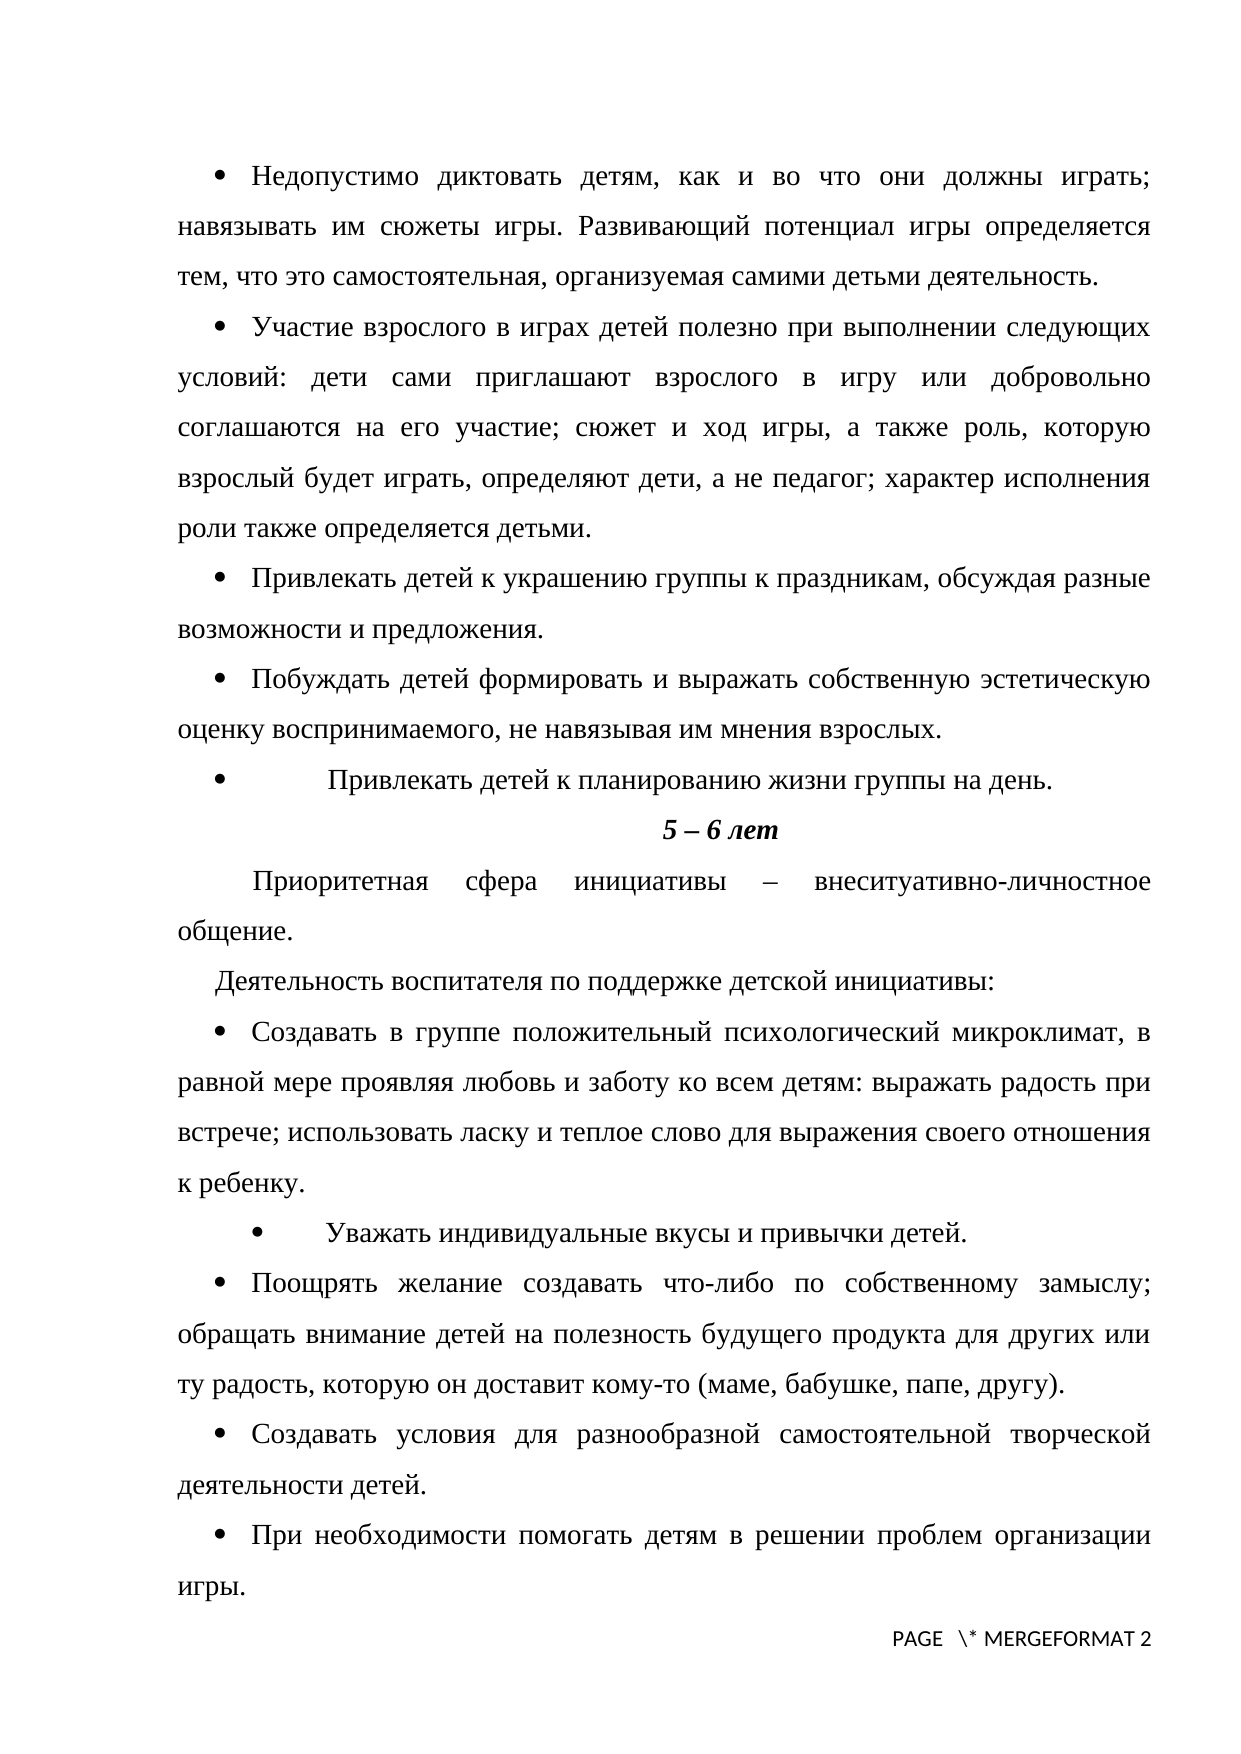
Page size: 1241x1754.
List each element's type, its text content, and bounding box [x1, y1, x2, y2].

list Участие взрослого в играх детей полезно при выполнении следующих условий: дети сами приглашают взрослого в игру или добровольно соглашаются на его участие; сюжет и ход игры, а также роль, которую взрослый будет играть, определяют дети, а не педагог; характер исполнения роли также определяется детьми. [177, 309, 1152, 544]
list Создавать в группе положительный психологический микроклимат, в равной мере проявляя любовь и заботу ко всем детям: выражать радость при встрече; использовать ласку и теплое слово для выражения своего отношения к ребенку. [177, 1014, 1152, 1198]
list Поощрять желание создавать что-либо по собственному замыслу; обращать внимание детей на полезность будущего продукта для других или ту радость, которую он доставит кому-то (маме, бабушке, папе, другу). [177, 1265, 1152, 1400]
list Уважать индивидуальные вкусы и привычки детей. [252, 1215, 1152, 1249]
text Приоритетная сфера инициативы – внеситуативно-личностное общение. [177, 863, 1152, 947]
list Создавать условия для разнообразной самостоятельной творческой деятельности детей. [177, 1416, 1152, 1500]
text 5 – 6 лет [290, 812, 1152, 846]
list Привлекать детей к украшению группы к праздникам, обсуждая разные возможности и предложения. [177, 561, 1152, 644]
list Побуждать детей формировать и выражать собственную эстетическую оценку воспринимаемого, не навязывая им мнения взрослых. [177, 661, 1152, 745]
text Деятельность воспитателя по поддержке детской инициативы: [215, 963, 1152, 997]
list Привлекать детей к планированию жизни группы на день. [215, 762, 1152, 796]
list При необходимости помогать детям в решении проблем организации игры. [177, 1517, 1152, 1601]
list Недопустимо диктовать детям, как и во что они должны играть; навязывать им сюжеты игры. Развивающий потенциал игры определяется тем, что это самостоятельная, организуемая самими детьми деятельность. [177, 158, 1152, 292]
